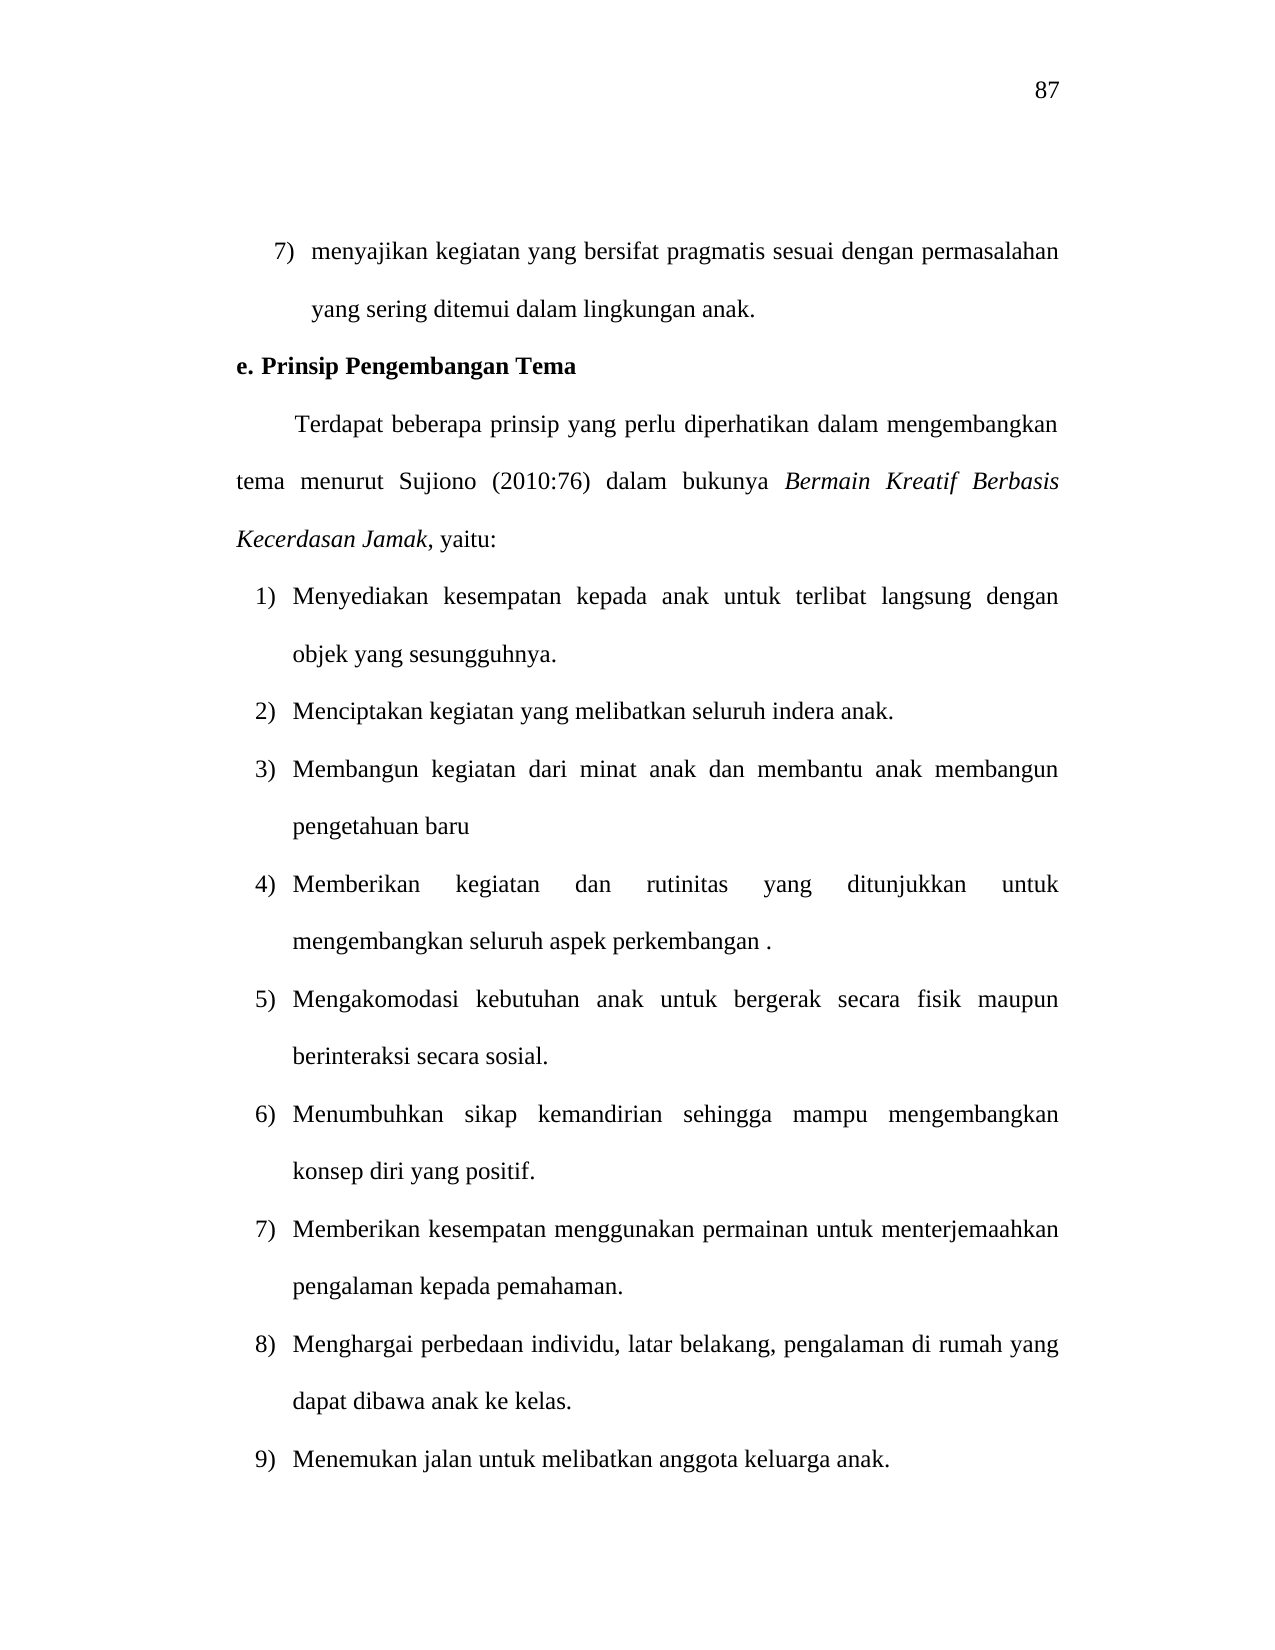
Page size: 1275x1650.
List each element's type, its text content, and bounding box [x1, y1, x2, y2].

list menyajikan kegiatan yang bersifat pragmatis sesuai dengan permasalahan yang sering ditemui dalam lingkungan anak. [274, 236, 1059, 322]
list Menyediakan kesempatan kepada anak untuk terlibat langsung dengan objek yang sesungguhnya. [255, 581, 1059, 667]
list Memberikan kegiatan dan rutinitas yang ditunjukkan untuk mengembangkan seluruh aspek perkembangan . [255, 869, 1059, 955]
list Menemukan jalan untuk melibatkan anggota keluarga anak. [255, 1444, 1059, 1472]
list Mengakomodasi kebutuhan anak untuk bergerak secara fisik maupun berinteraksi secara sosial. [255, 984, 1059, 1070]
list Menciptakan kegiatan yang melibatkan seluruh indera anak. [255, 696, 1059, 725]
list Membangun kegiatan dari minat anak dan membantu anak membangun pengetahuan baru [255, 754, 1059, 840]
list Menumbuhkan sikap kemandirian sehingga mampu mengembangkan konsep diri yang positif. [255, 1099, 1059, 1185]
list Memberikan kesempatan menggunakan permainan untuk menterjemaahkan pengalaman kepada pemahaman. [255, 1214, 1059, 1300]
list Menghargai perbedaan individu, latar belakang, pengalaman di rumah yang dapat dibawa anak ke kelas. [255, 1329, 1059, 1415]
list Prinsip Pengembangan Tema [236, 351, 1059, 380]
text Terdapat beberapa prinsip yang perlu diperhatikan dalam mengembangkan tema menurut Sujiono (2010:76) dalam bukunya Bermain Kreatif Berbasis Kecerdasan Jamak, yaitu: [236, 409, 1059, 552]
